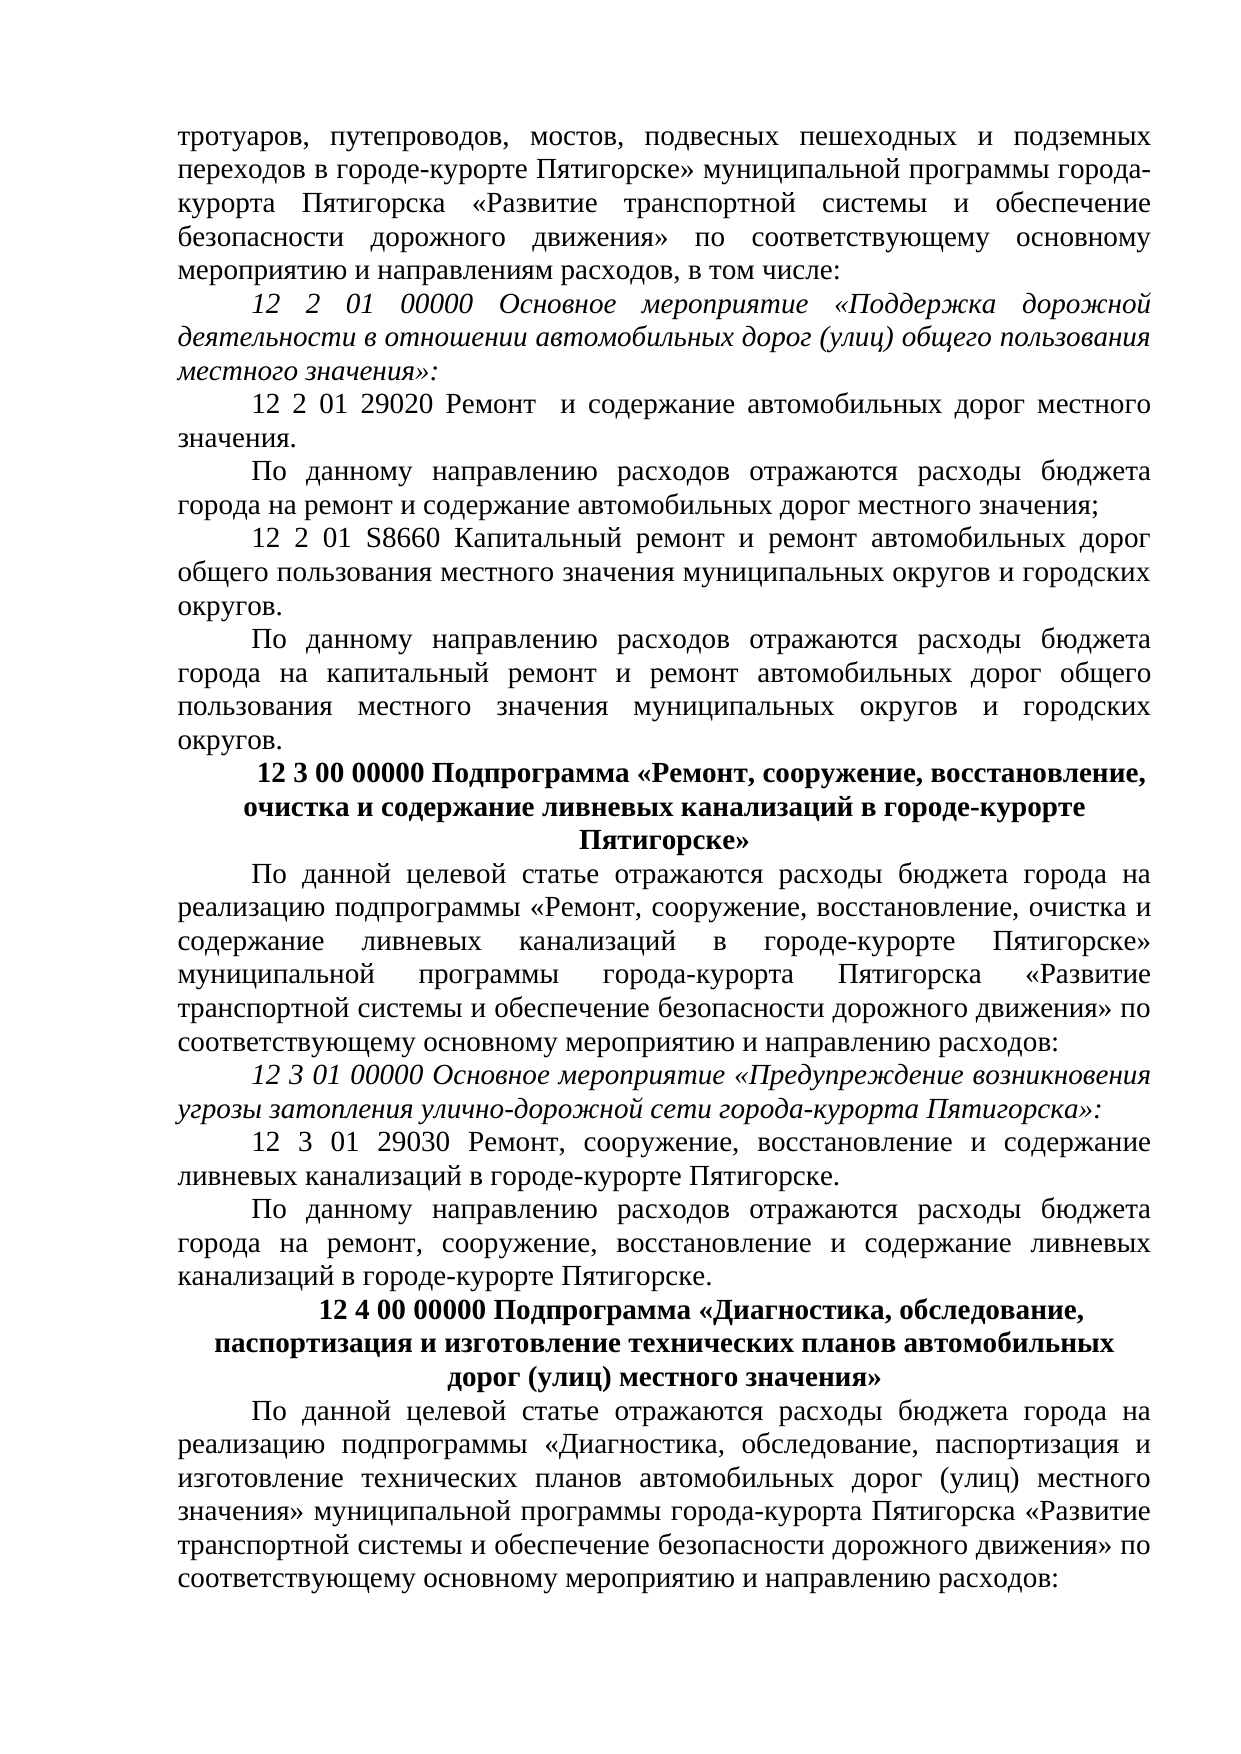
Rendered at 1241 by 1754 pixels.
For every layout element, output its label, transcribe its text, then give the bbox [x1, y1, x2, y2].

text 12 3 01 29030 Ремонт, сооружение, восстановление и содержание ливневых канализаций в городе-курорте Пятигорске. [177, 1124, 1152, 1191]
text По данному направлению расходов отражаются расходы бюджета города на ремонт и содержание автомобильных дорог местного значения; [177, 453, 1152, 521]
text 12 2 01 29020 Ремонт и содержание автомобильных дорог местного значения. [177, 386, 1152, 453]
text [177, 118, 1152, 286]
title По данному направлению расходов отражаются расходы бюджета города на капитальный ремонт и ремонт автомобильных дорог общего пользования местного значения муниципальных округов и городских округов. [177, 621, 1152, 755]
text По данной целевой статье отражаются расходы бюджета города на реализацию подпрограммы «Ремонт, сооружение, восстановление, очистка и содержание ливневых канализаций в городе-курорте Пятигорске» муниципальной программы города-курорта Пятигорска «Развитие транспортной системы и обеспечение безопасности дорожного движения» по соответствующему основному мероприятию и направлению расходов: [177, 856, 1152, 1057]
text 12 2 01 00000 Основное мероприятие «Поддержка дорожной деятельности в отношении автомобильных дорог (улиц) общего пользования местного значения»: [177, 286, 1152, 386]
text 12 3 01 00000 Основное мероприятие «Предупреждение возникновения угрозы затопления улично-дорожной сети города-курорта Пятигорска»: [177, 1057, 1152, 1124]
text По данной целевой статье отражаются расходы бюджета города на реализацию подпрограммы «Диагностика, обследование, паспортизация и изготовление технических планов автомобильных дорог (улиц) местного значения» муниципальной программы города-курорта Пятигорска «Развитие транспортной системы и обеспечение безопасности дорожного движения» по соответствующему основному мероприятию и направлению расходов: [177, 1393, 1152, 1594]
text По данному направлению расходов отражаются расходы бюджета города на ремонт, сооружение, восстановление и содержание ливневых канализаций в городе-курорте Пятигорске. [177, 1191, 1152, 1292]
text 12 3 00 00000 Подпрограмма «Ремонт, сооружение, восстановление, очистка и содержание ливневых канализаций в городе-курорте Пятигорске» [177, 755, 1152, 856]
title 12 2 01 S8660 Капитальный ремонт и ремонт автомобильных дорог общего пользования местного значения муниципальных округов и городских округов. [177, 521, 1152, 621]
text 12 4 00 00000 Подпрограмма «Диагностика, обследование, паспортизация и изготовление технических планов автомобильных дорог (улиц) местного значения» [177, 1292, 1152, 1393]
